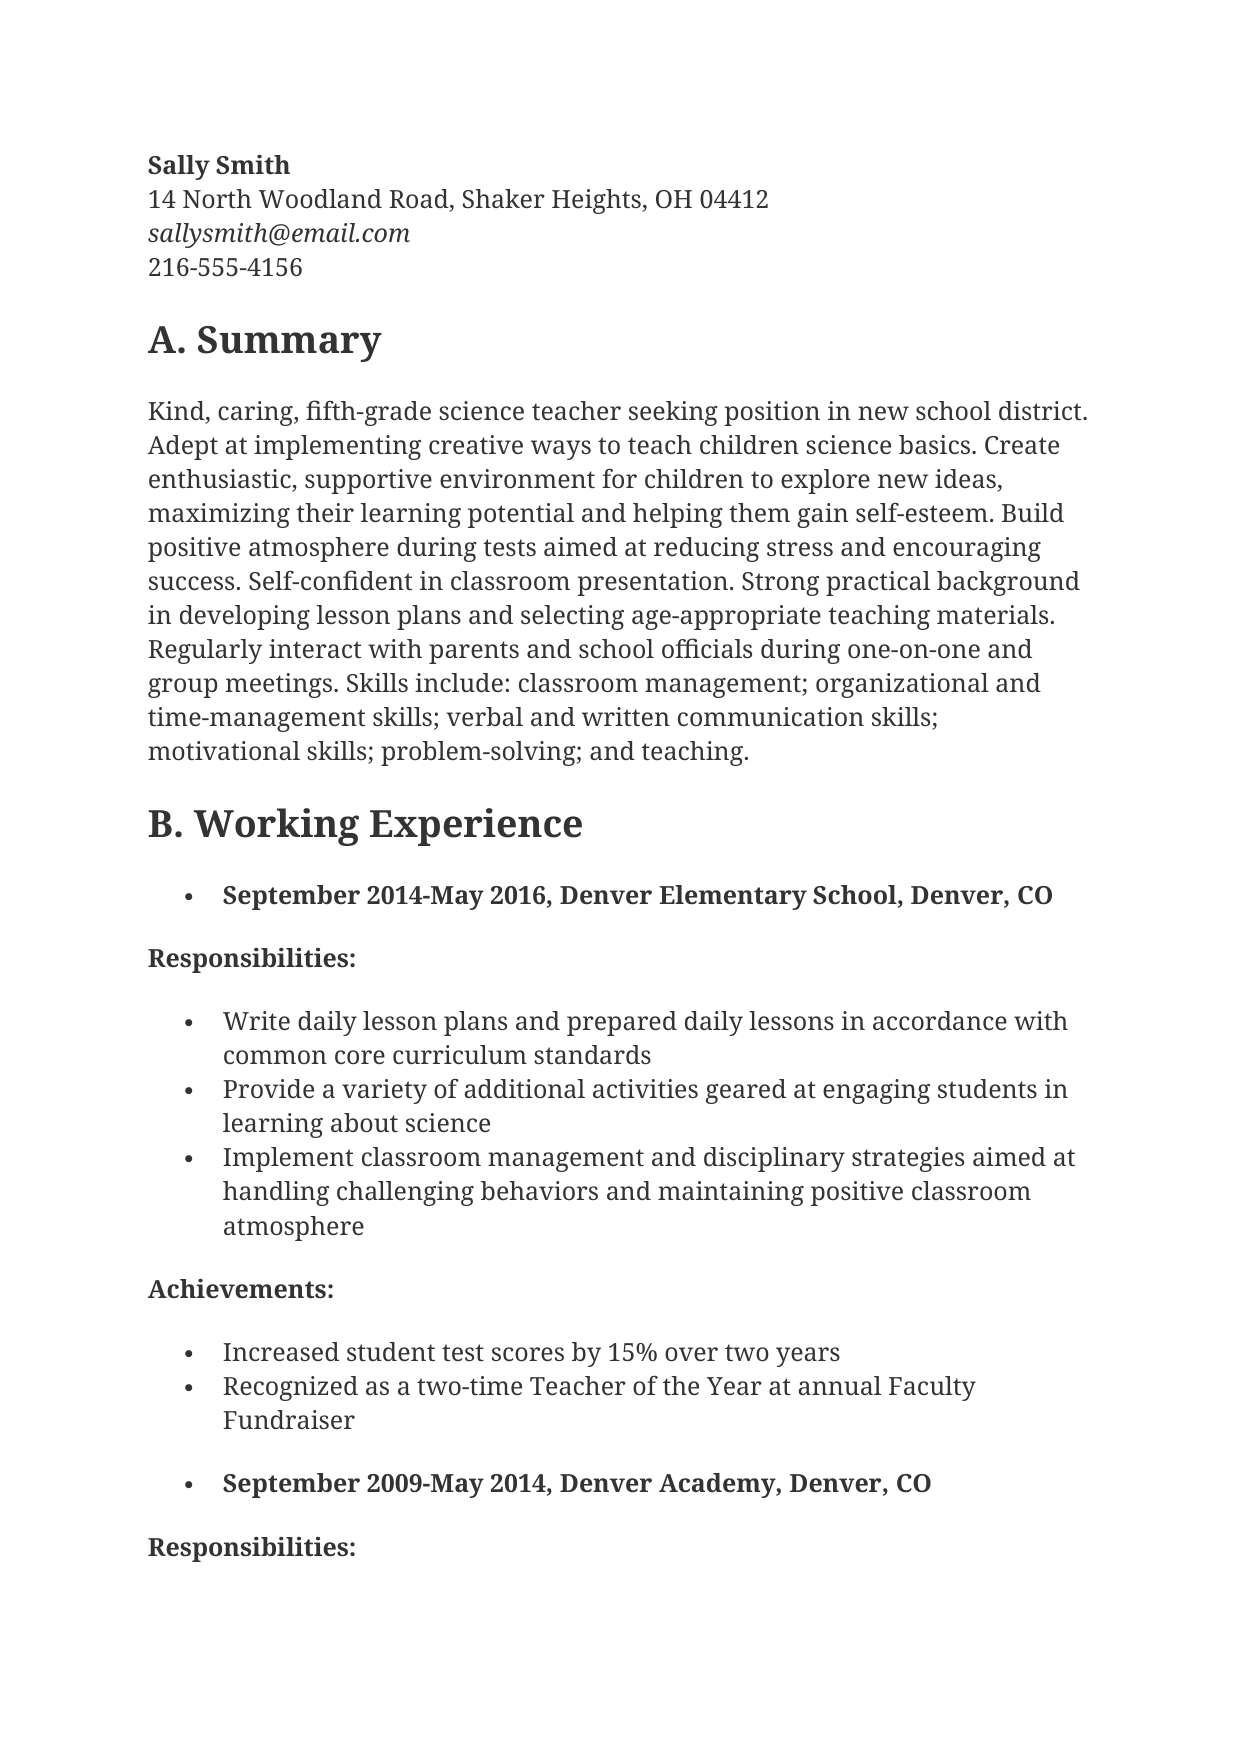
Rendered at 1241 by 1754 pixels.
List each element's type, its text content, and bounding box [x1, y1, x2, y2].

list Recognized as a two-time Teacher of the Year at annual Faculty Fundraiser [185, 1369, 1093, 1437]
list Write daily lesson plans and prepared daily lessons in accordance with common core curriculum standards [185, 1004, 1093, 1072]
text Achievements: [148, 1271, 1093, 1305]
text Kind, caring, fifth-grade science teacher seeking position in new school district. Adept at implementing creative ways to teach children science basics. Create enthusiastic, supportive environment for children to explore new ideas, maximizing their learning potential and helping them gain self-esteem. Build positive atmosphere during tests aimed at reducing stress and encouraging success. Self-confident in classroom presentation. Strong practical background in developing lesson plans and selecting age-appropriate teaching materials. Regularly interact with parents and school officials during one-on-one and group meetings. Skills include: classroom management; organizational and time-management skills; verbal and written communication skills; motivational skills; problem-solving; and teaching. [148, 393, 1093, 768]
text Sally Smith 14 North Woodland Road, Shaker Heights, OH 04412 sallysmith@email.com 216-555-4156 [148, 148, 1093, 284]
text A. Summary [148, 313, 1093, 364]
list Implement classroom management and disciplinary strategies aimed at handling challenging behaviors and maintaining positive classroom atmosphere [185, 1140, 1093, 1242]
list Provide a variety of additional activities geared at engaging students in learning about science [185, 1072, 1093, 1140]
list Increased student test scores by 15% over two years [185, 1334, 1093, 1369]
text Responsibilities: [148, 1529, 1093, 1563]
text B. Working Experience [148, 797, 1093, 848]
list September 2009-May 2014, Denver Academy, Denver, CO [185, 1466, 1093, 1500]
text Responsibilities: [148, 941, 1093, 974]
list September 2014-May 2016, Denver Elementary School, Denver, CO [185, 877, 1093, 911]
